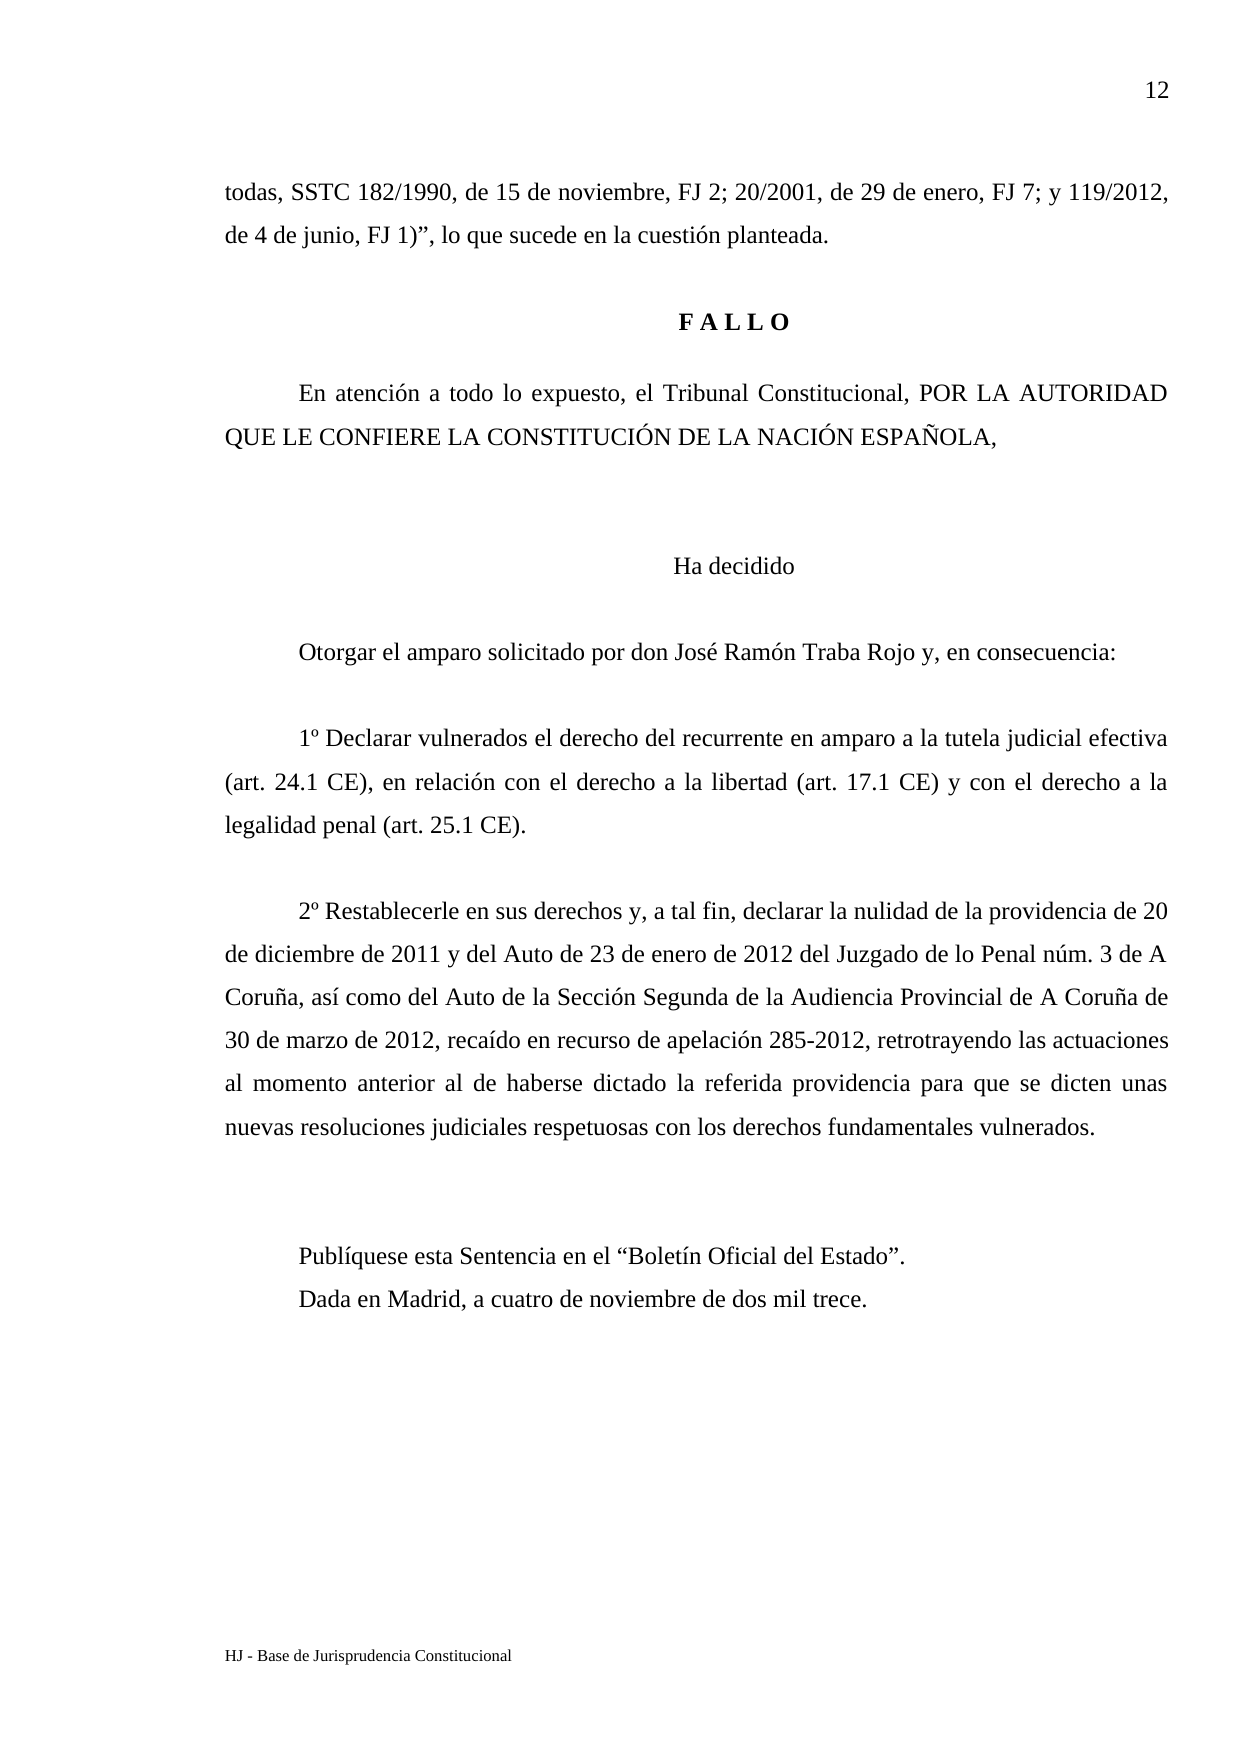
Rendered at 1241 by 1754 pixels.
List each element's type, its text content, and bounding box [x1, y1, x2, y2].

subtitle F A L L O [224, 307, 1169, 335]
text Dada en Madrid, a cuatro de noviembre de dos mil trece. [224, 1284, 1169, 1313]
text 2º Restablecerle en sus derechos y, a tal fin, declarar la nulidad de la providencia de 20 de diciembre de 2011 y del Auto de 23 de enero de 2012 del Juzgado de lo Penal núm. 3 de A Coruña, así como del Auto de la Sección Segunda de la Audiencia Provincial de A Coruña de 30 de marzo de 2012, recaído en recurso de apelación 285-2012, retrotrayendo las actuaciones al momento anterior al de haberse dictado la referida providencia para que se dicten unas nuevas resoluciones judiciales respetuosas con los derechos fundamentales vulnerados. [224, 896, 1169, 1140]
text Ha decidido [224, 551, 1169, 580]
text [224, 177, 1169, 249]
text 1º Declarar vulnerados el derecho del recurrente en amparo a la tutela judicial efectiva (art. 24.1 CE), en relación con el derecho a la libertad (art. 17.1 CE) y con el derecho a la legalidad penal (art. 25.1 CE). [224, 723, 1169, 838]
text Otorgar el amparo solicitado por don José Ramón Traba Rojo y, en consecuencia: [224, 637, 1169, 666]
text En atención a todo lo expuesto, el Tribunal Constitucional, POR LA AUTORIDAD QUE LE CONFIERE LA CONSTITUCIÓN DE LA NACIÓN ESPAÑOLA, [224, 378, 1169, 450]
text Publíquese esta Sentencia en el “Boletín Oficial del Estado”. [224, 1241, 1169, 1270]
